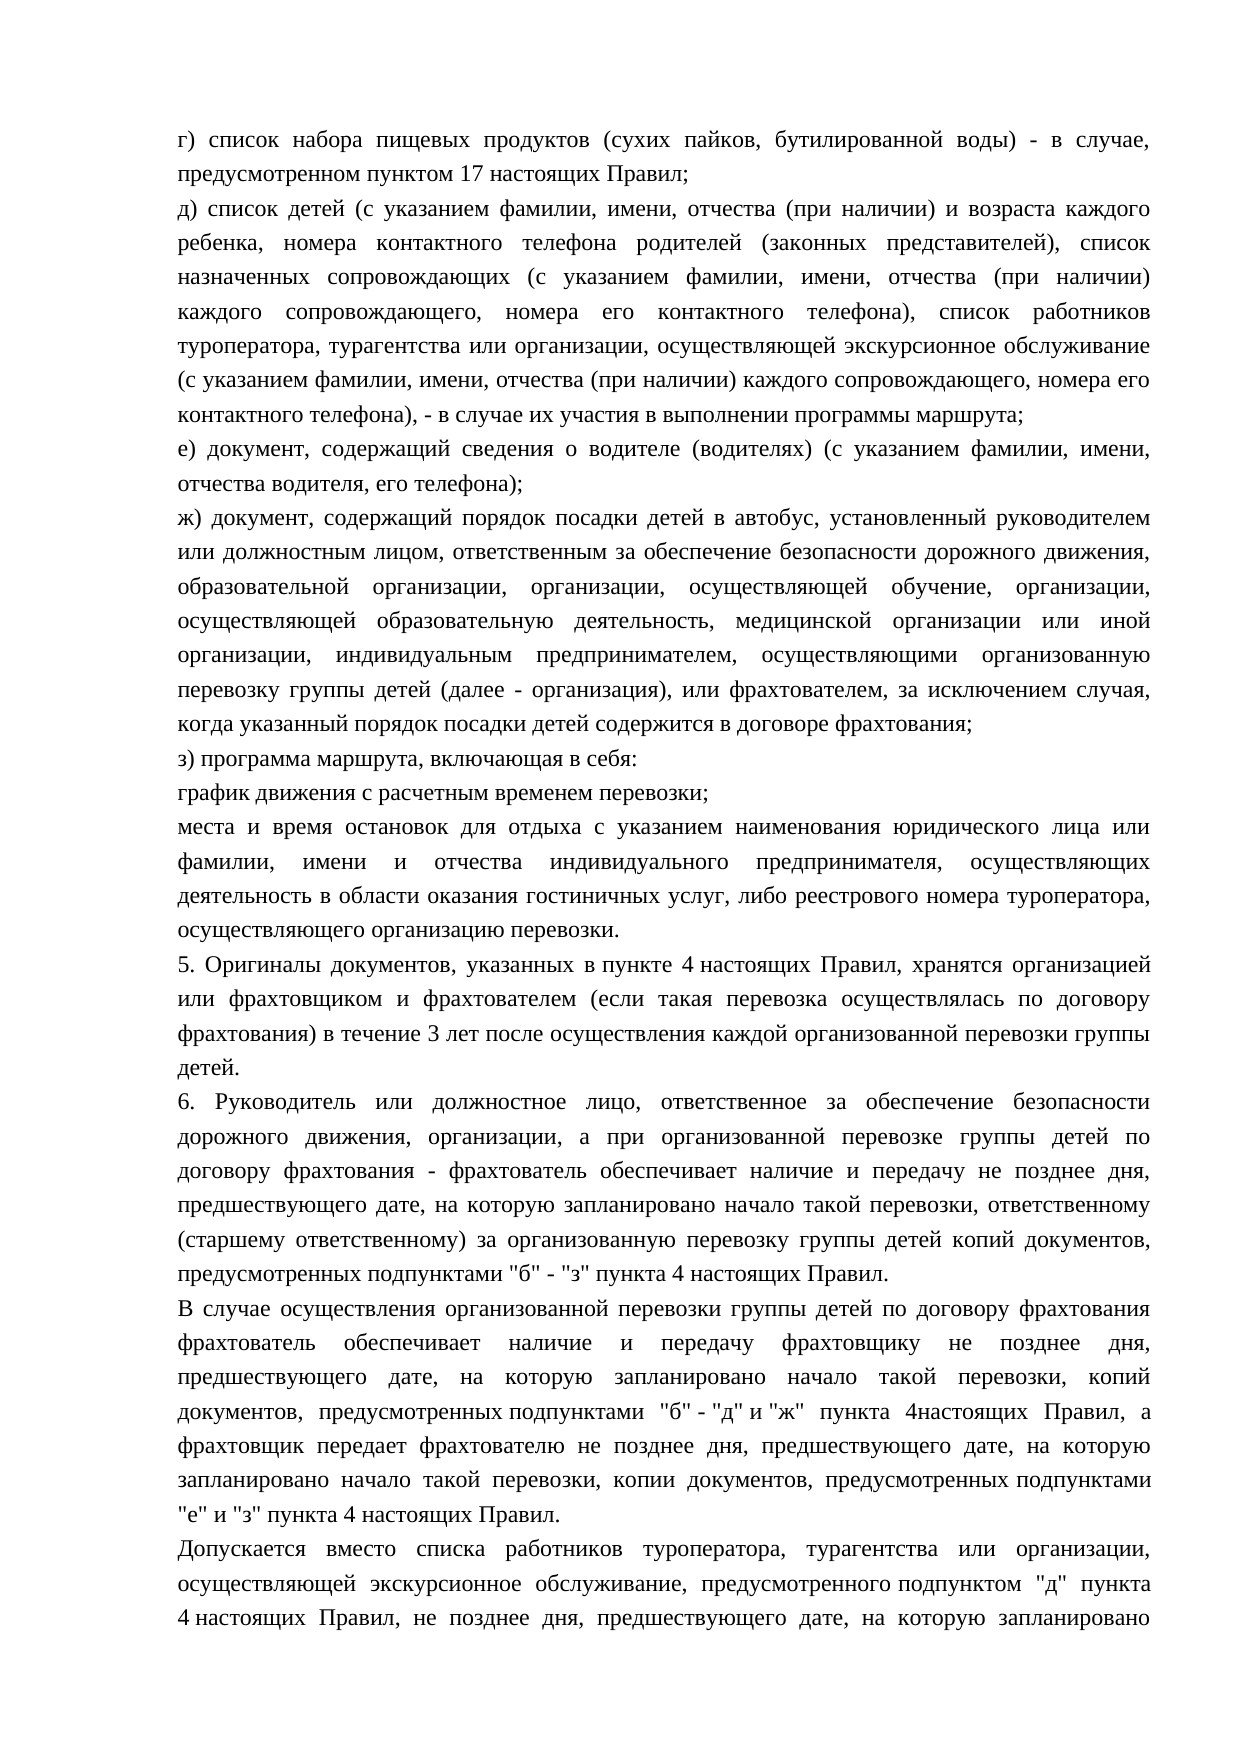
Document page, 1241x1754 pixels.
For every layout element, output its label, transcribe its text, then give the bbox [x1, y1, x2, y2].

text 6. Руководитель или должностное лицо, ответственное за обеспечение безопасности дорожного движения, организации, а при организованной перевозке группы детей по договору фрахтования - фрахтователь обеспечивает наличие и передачу не позднее дня, предшествующего дате, на которую запланировано начало такой перевозки, ответственному (старшему ответственному) за организованную перевозку группы детей копий документов, предусмотренных подпунктами "б" - "з" пункта 4 настоящих Правил. [177, 1081, 1152, 1287]
text е) документ, содержащий сведения о водителе (водителях) (с указанием фамилии, имени, отчества водителя, его телефона); [177, 427, 1152, 496]
text В случае осуществления организованной перевозки группы детей по договору фрахтования фрахтователь обеспечивает наличие и передачу фрахтовщику не позднее дня, предшествующего дате, на которую запланировано начало такой перевозки, копий документов, предусмотренных подпунктами "б" - "д" и "ж" пункта 4настоящих Правил, а фрахтовщик передает фрахтователю не позднее дня, предшествующего дате, на которую запланировано начало такой перевозки, копии документов, предусмотренных подпунктами "е" и "з" пункта 4 настоящих Правил. [177, 1287, 1152, 1527]
text д) список детей (с указанием фамилии, имени, отчества (при наличии) и возраста каждого ребенка, номера контактного телефона родителей (законных представителей), список назначенных сопровождающих (с указанием фамилии, имени, отчества (при наличии) каждого сопровождающего, номера его контактного телефона), список работников туроператора, турагентства или организации, осуществляющей экскурсионное обслуживание (с указанием фамилии, имени, отчества (при наличии) каждого сопровождающего, номера его контактного телефона), - в случае их участия в выполнении программы маршрута; [177, 187, 1152, 427]
text з) программа маршрута, включающая в себя: [177, 737, 1152, 771]
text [177, 1527, 1152, 1631]
text 5. Оригиналы документов, указанных в пункте 4 настоящих Правил, хранятся организацией или фрахтовщиком и фрахтователем (если такая перевозка осуществлялась по договору фрахтования) в течение 3 лет после осуществления каждой организованной перевозки группы детей. [177, 943, 1152, 1081]
text график движения с расчетным временем перевозки; [177, 771, 1152, 806]
text г) список набора пищевых продуктов (сухих пайков, бутилированной воды) - в случае, предусмотренном пунктом 17 настоящих Правил; [177, 118, 1152, 187]
text места и время остановок для отдыха с указанием наименования юридического лица или фамилии, имени и отчества индивидуального предпринимателя, осуществляющих деятельность в области оказания гостиничных услуг, либо реестрового номера туроператора, осуществляющего организацию перевозки. [177, 806, 1152, 943]
text ж) документ, содержащий порядок посадки детей в автобус, установленный руководителем или должностным лицом, ответственным за обеспечение безопасности дорожного движения, образовательной организации, организации, осуществляющей обучение, организации, осуществляющей образовательную деятельность, медицинской организации или иной организации, индивидуальным предпринимателем, осуществляющими организованную перевозку группы детей (далее - организация), или фрахтователем, за исключением случая, когда указанный порядок посадки детей содержится в договоре фрахтования; [177, 496, 1152, 737]
